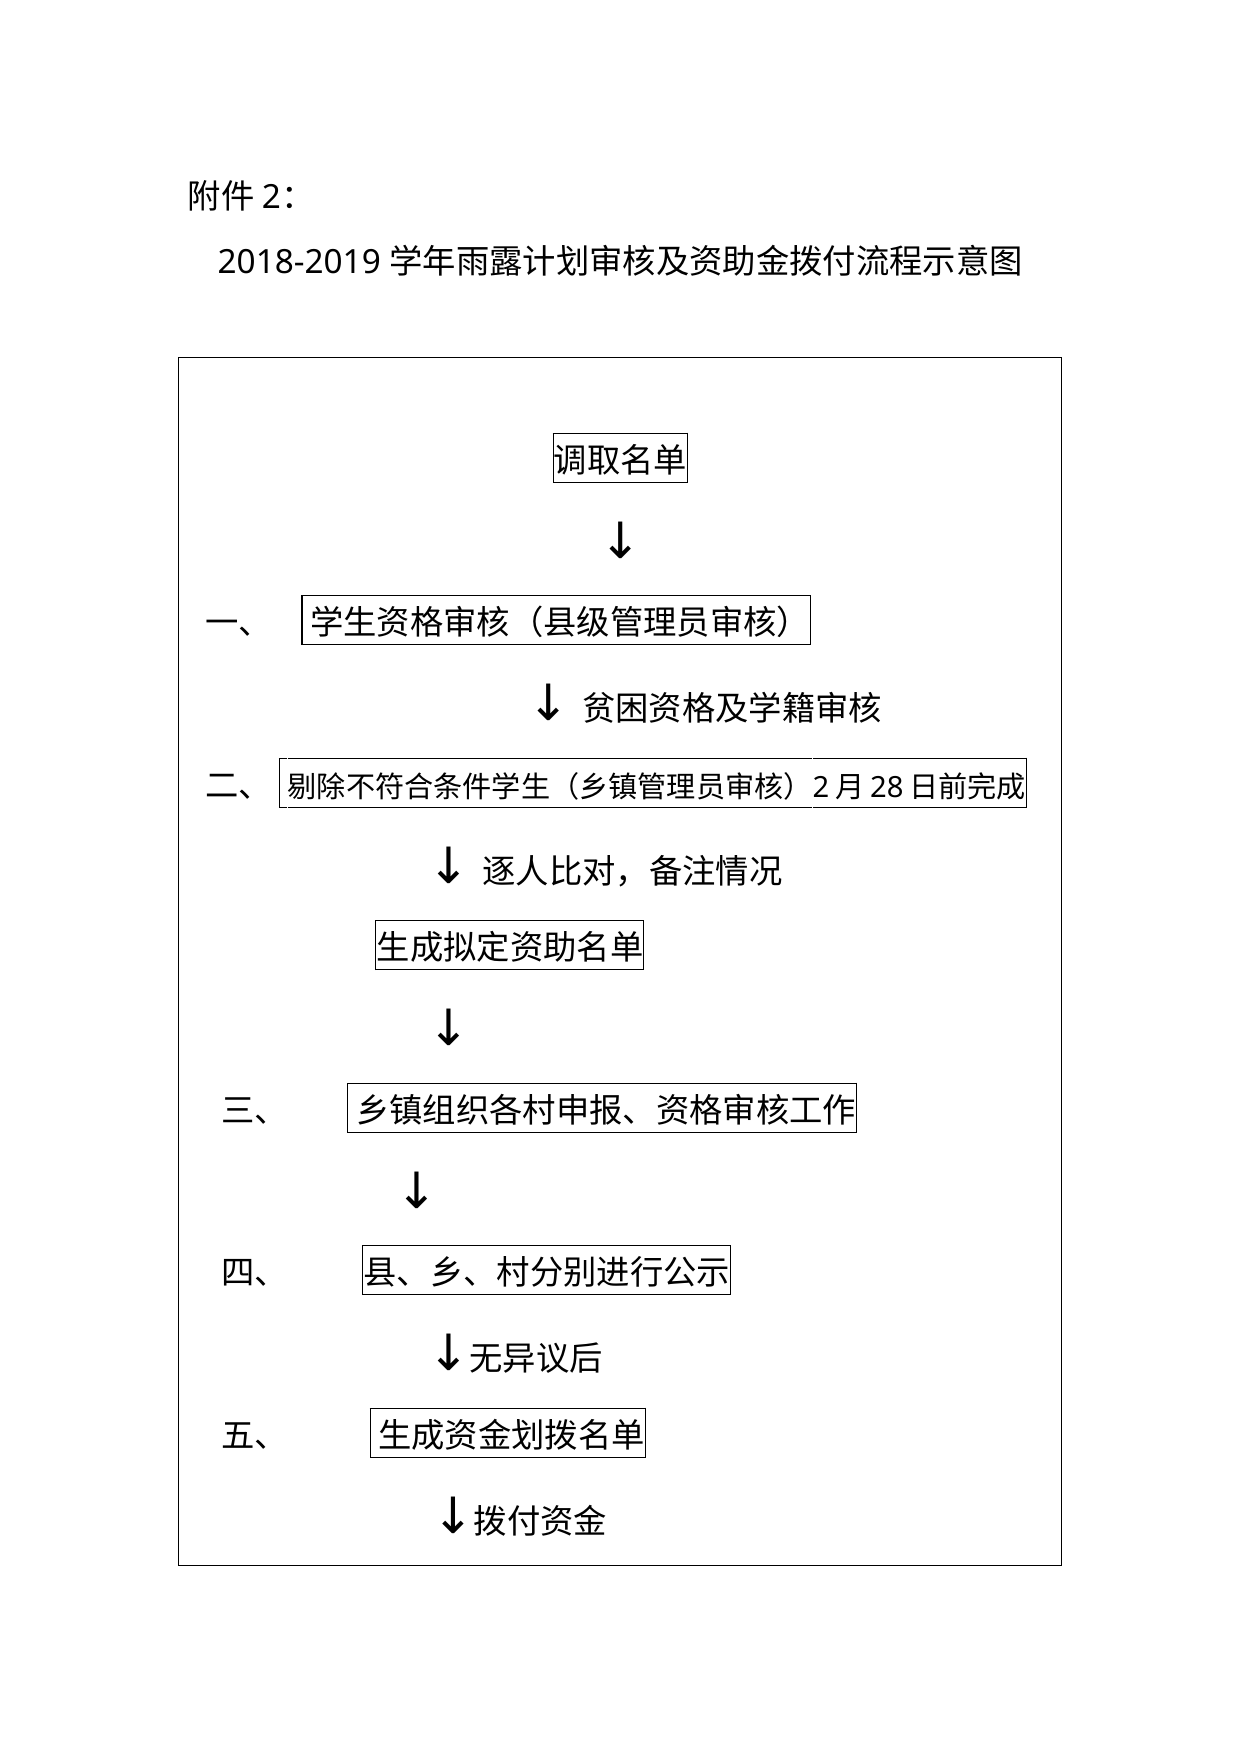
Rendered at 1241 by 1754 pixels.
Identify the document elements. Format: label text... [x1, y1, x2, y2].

text 一、 学生资格审核（县级管理员审核） [187, 588, 1053, 653]
text ↓ [187, 490, 1053, 588]
text 调取名单 [187, 425, 1053, 490]
text 2018-2019 学年雨露计划审核及资助金拨付流程示意图 [187, 227, 1053, 292]
text 三、 乡镇组织各村申报、资格审核工作 [187, 1075, 1053, 1140]
text ↓ 贫困资格及学籍审核 [187, 653, 1053, 750]
text 四、 县、乡、村分别进行公示 [187, 1238, 1053, 1303]
text 附件 2： [187, 162, 1053, 227]
text 五、 生成资金划拨名单 [187, 1400, 1053, 1462]
text ↓ [187, 978, 1053, 1075]
text ↓ 逐人比对，备注情况 [187, 815, 1053, 913]
text ↓拨付资金 [179, 1462, 1061, 1565]
text 生成拟定资助名单 [187, 913, 1053, 978]
text ↓ [187, 1140, 1053, 1238]
text ↓无异议后 [187, 1303, 1053, 1400]
text 二、 剔除不符合条件学生（乡镇管理员审核）2月28日前完成 [187, 750, 1053, 815]
